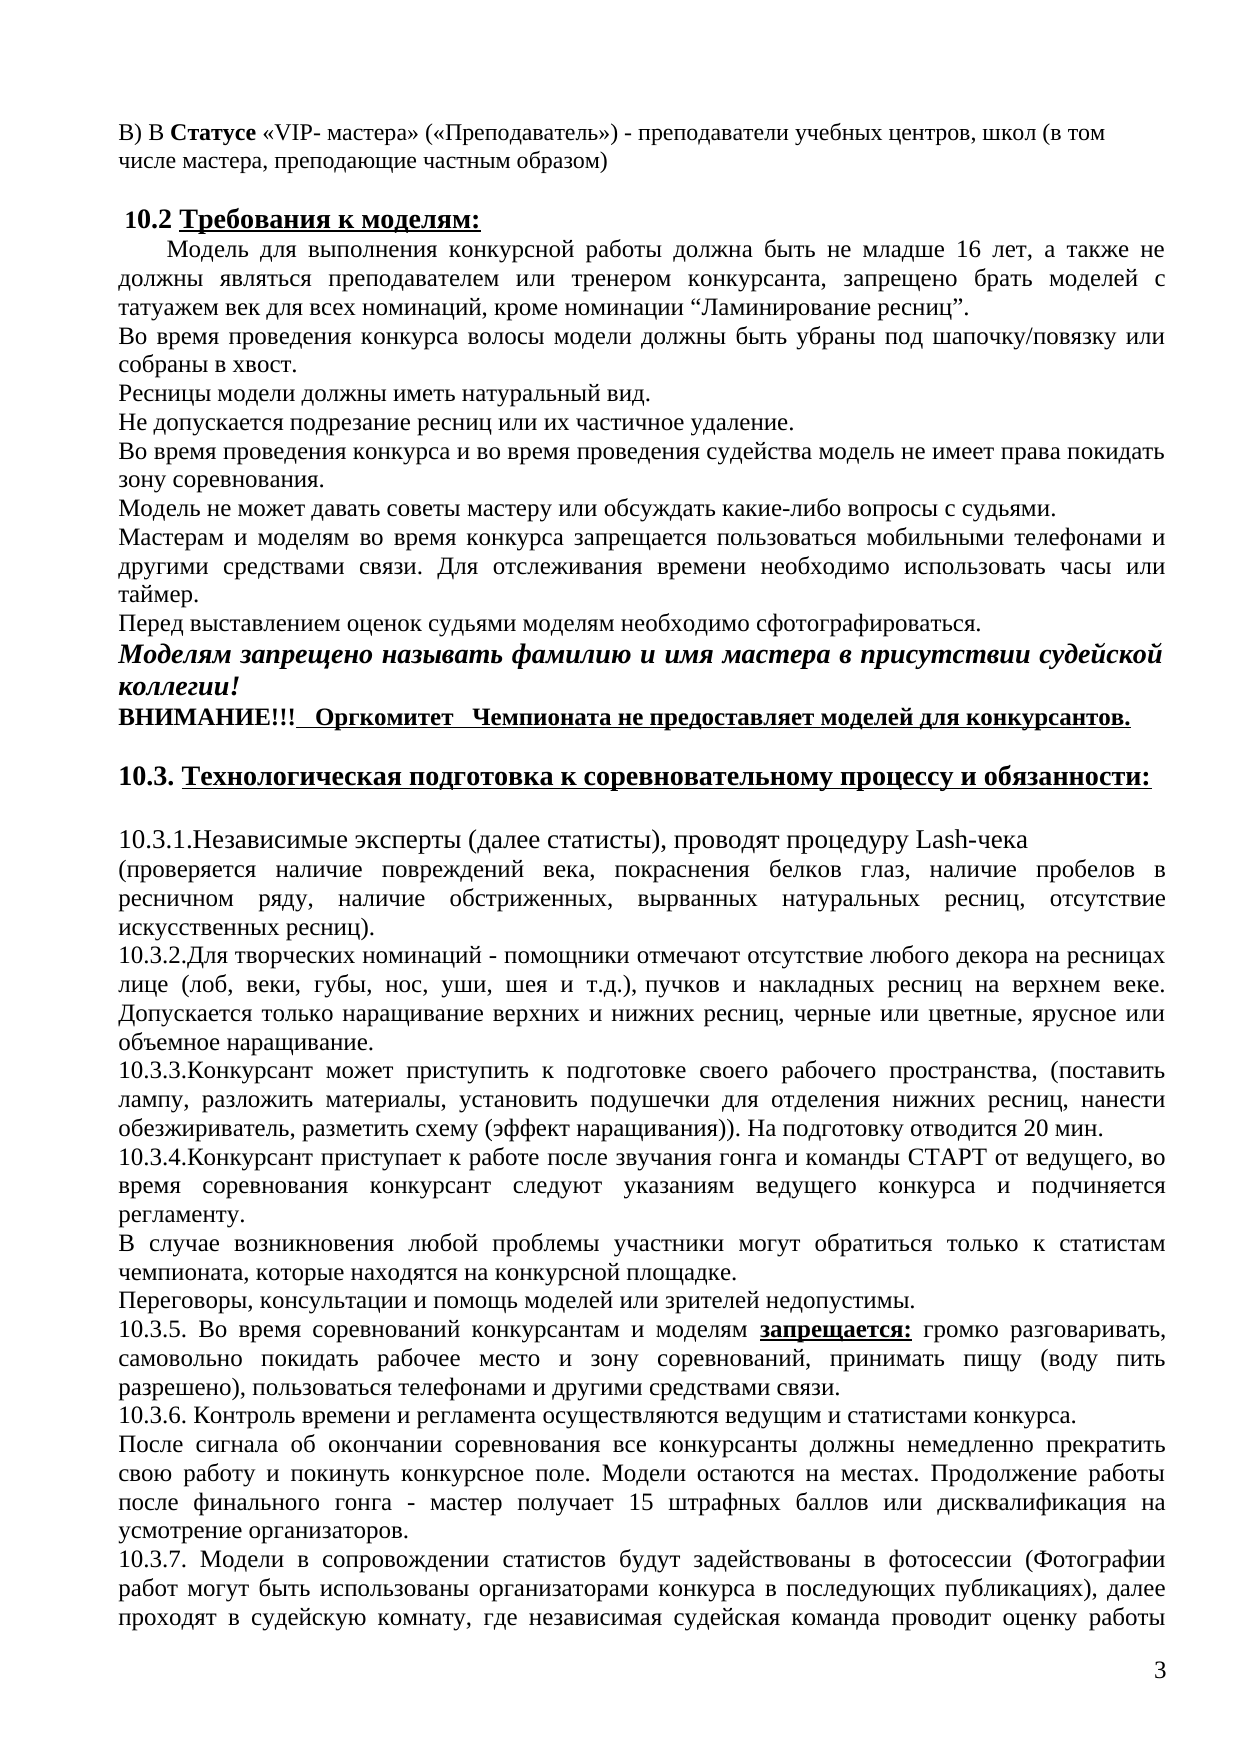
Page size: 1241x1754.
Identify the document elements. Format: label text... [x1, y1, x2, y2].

text Моделям запрещено называть фамилию и имя мастера в присутствии судейской коллегии! [118, 637, 1167, 702]
text 10.3.6. Контроль времени и регламента осуществляются ведущим и статистами конкурса. [118, 1400, 1167, 1429]
text Модель для выполнения конкурсной работы должна быть не младше 16 лет, а также не должны являться преподавателем или тренером конкурсанта, запрещено брать моделей с татуажем век для всех номинаций, кроме номинации “Ламинирование ресниц”. [118, 234, 1167, 321]
text Перед выставлением оценок судьями моделям необходимо сфотографироваться. [118, 608, 1167, 637]
text Во время проведения конкурса волосы модели должны быть убраны под шапочку/повязку или собраны в хвост. [118, 321, 1167, 378]
text Ресницы модели должны иметь натуральный вид. [118, 378, 1167, 407]
text Мастерам и моделям во время конкурса запрещается пользоваться мобильными телефонами и другими средствами связи. Для отслеживания времени необходимо использовать часы или таймер. [118, 522, 1167, 608]
text 10.3.4.Конкурсант приступает к работе после звучания гонга и команды СТАРТ от ведущего, во время соревнования конкурсант следуют указаниям ведущего конкурса и подчиняется регламенту. [118, 1142, 1167, 1228]
text 10.3.3.Конкурсант может приступить к подготовке своего рабочего пространства, (поставить лампу, разложить материалы, установить подушечки для отделения нижних ресниц, нанести обезжириватель, разметить схему (эффект наращивания)). На подготовку отводится 20 мин. [118, 1055, 1167, 1142]
text 10.2 Требования к моделям: [118, 202, 1167, 234]
text 10.3. Технологическая подготовка к соревновательному процессу и обязанности: [118, 759, 1167, 792]
text (проверяется наличие повреждений века, покраснения белков глаз, наличие пробелов в ресничном ряду, наличие обстриженных, вырванных натуральных ресниц, отсутствие искусственных ресниц). [118, 854, 1167, 940]
text Переговоры, консультации и помощь моделей или зрителей недопустимы. [118, 1285, 1167, 1314]
text 10.3.5. Во время соревнований конкурсантам и моделям запрещается: громко разговаривать, самовольно покидать рабочее место и зону соревнований, принимать пищу (воду пить разрешено), пользоваться телефонами и другими средствами связи. [118, 1314, 1167, 1400]
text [118, 1544, 1167, 1630]
text После сигнала об окончании соревнования все конкурсанты должны немедленно прекратить свою работу и покинуть конкурсное поле. Модели остаются на местах. Продолжение работы после финального гонга - мастер получает 15 штрафных баллов или дисквалификация на усмотрение организаторов. [118, 1429, 1167, 1544]
text Модель не может давать советы мастеру или обсуждать какие-либо вопросы с судьями. [118, 493, 1167, 522]
text 10.3.2.Для творческих номинаций - помощники отмечают отсутствие любого декора на ресницах лице (лоб, веки, губы, нос, уши, шея и т.д.), пучков и накладных ресниц на верхнем веке. Допускается только наращивание верхних и нижних ресниц, черные или цветные, ярусное или объемное наращивание. [118, 940, 1167, 1055]
text В) В Статусе «VIP- мастера» («Преподаватель») - преподаватели учебных центров, школ (в том числе мастера, преподающие частным образом) [118, 118, 1167, 173]
text Во время проведения конкурса и во время проведения судейства модель не имеет права покидать зону соревнования. [118, 436, 1167, 493]
text ВНИМАНИЕ!!! Оргкомитет Чемпионата не предоставляет моделей для конкурсантов. [118, 702, 1167, 731]
text В случае возникновения любой проблемы участники могут обратиться только к статистам чемпионата, которые находятся на конкурсной площадке. [118, 1228, 1167, 1285]
text 10.3.1.Независимые эксперты (далее статисты), проводят процедуру Lash-чека [118, 823, 1167, 854]
text Не допускается подрезание ресниц или их частичное удаление. [118, 407, 1167, 436]
